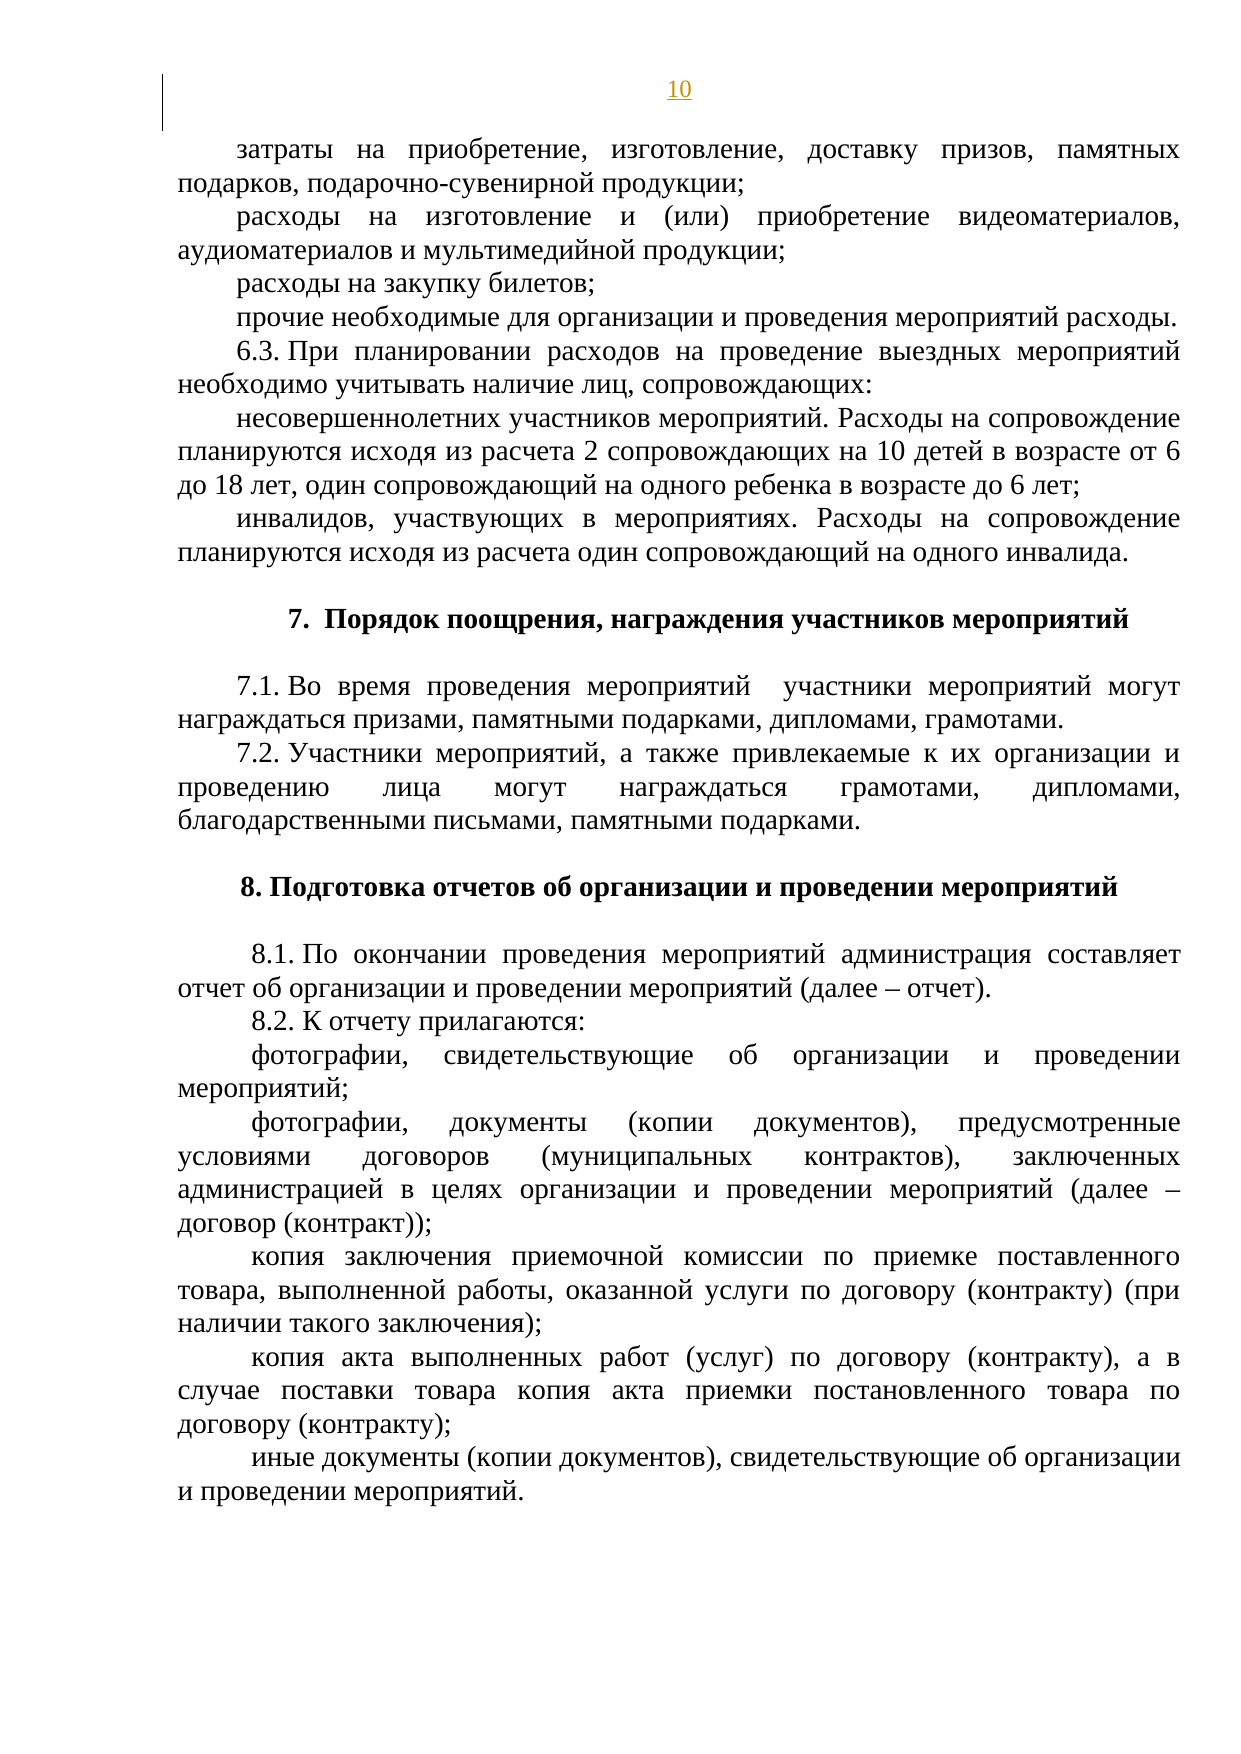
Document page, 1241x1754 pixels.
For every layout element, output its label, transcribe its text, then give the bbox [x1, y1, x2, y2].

text прочие необходимые для организации и проведения мероприятий расходы. [177, 299, 1181, 333]
text расходы на закупку билетов; [177, 266, 1181, 299]
text фотографии, свидетельствующие об организации и проведении мероприятий; [177, 1037, 1181, 1104]
text 7.2. Участники мероприятий, а также привлекаемые к их организации и проведению лица могут награждаться грамотами, дипломами, благодарственными письмами, памятными подарками. [177, 735, 1181, 836]
text инвалидов, участвующих в мероприятиях. Расходы на сопровождение планируются исходя из расчета один сопровождающий на одного инвалида. [177, 500, 1181, 567]
text расходы на изготовление и (или) приобретение видеоматериалов, аудиоматериалов и мультимедийной продукции; [177, 198, 1181, 266]
text несовершеннолетних участников мероприятий. Расходы на сопровождение планируются исходя из расчета 2 сопровождающих на 10 детей в возрасте от 6 до 18 лет, один сопровождающий на одного ребенка в возрасте до 6 лет; [177, 400, 1181, 500]
text 8. Подготовка отчетов об организации и проведении мероприятий [177, 869, 1181, 903]
text 6.3. При планировании расходов на проведение выездных мероприятий необходимо учитывать наличие лиц, сопровождающих: [177, 333, 1181, 400]
text фотографии, документы (копии документов), предусмотренные условиями договоров (муниципальных контрактов), заключенных администрацией в целях организации и проведении мероприятий (далее – договор (контракт)); [177, 1104, 1181, 1238]
text 8.2. К отчету прилагаются: [177, 1003, 1181, 1037]
text иные документы (копии документов), свидетельствующие об организации и проведении мероприятий. [177, 1439, 1181, 1507]
text 7.1. Во время проведения мероприятий участники мероприятий могут награждаться призами, памятными подарками, дипломами, грамотами. [177, 668, 1181, 735]
text копия акта выполненных работ (услуг) по договору (контракту), а в случае поставки товара копия акта приемки постановленного товара по договору (контракту); [177, 1339, 1181, 1439]
text затраты на приобретение, изготовление, доставку призов, памятных подарков, подарочно-сувенирной продукции; [177, 131, 1181, 198]
text копия заключения приемочной комиссии по приемке поставленного товара, выполненной работы, оказанной услуги по договору (контракту) (при наличии такого заключения); [177, 1238, 1181, 1339]
text 8.1. По окончании проведения мероприятий администрация составляет отчет об организации и проведении мероприятий (далее – отчет). [177, 936, 1181, 1003]
text 7. Порядок поощрения, награждения участников мероприятий [177, 601, 1181, 634]
